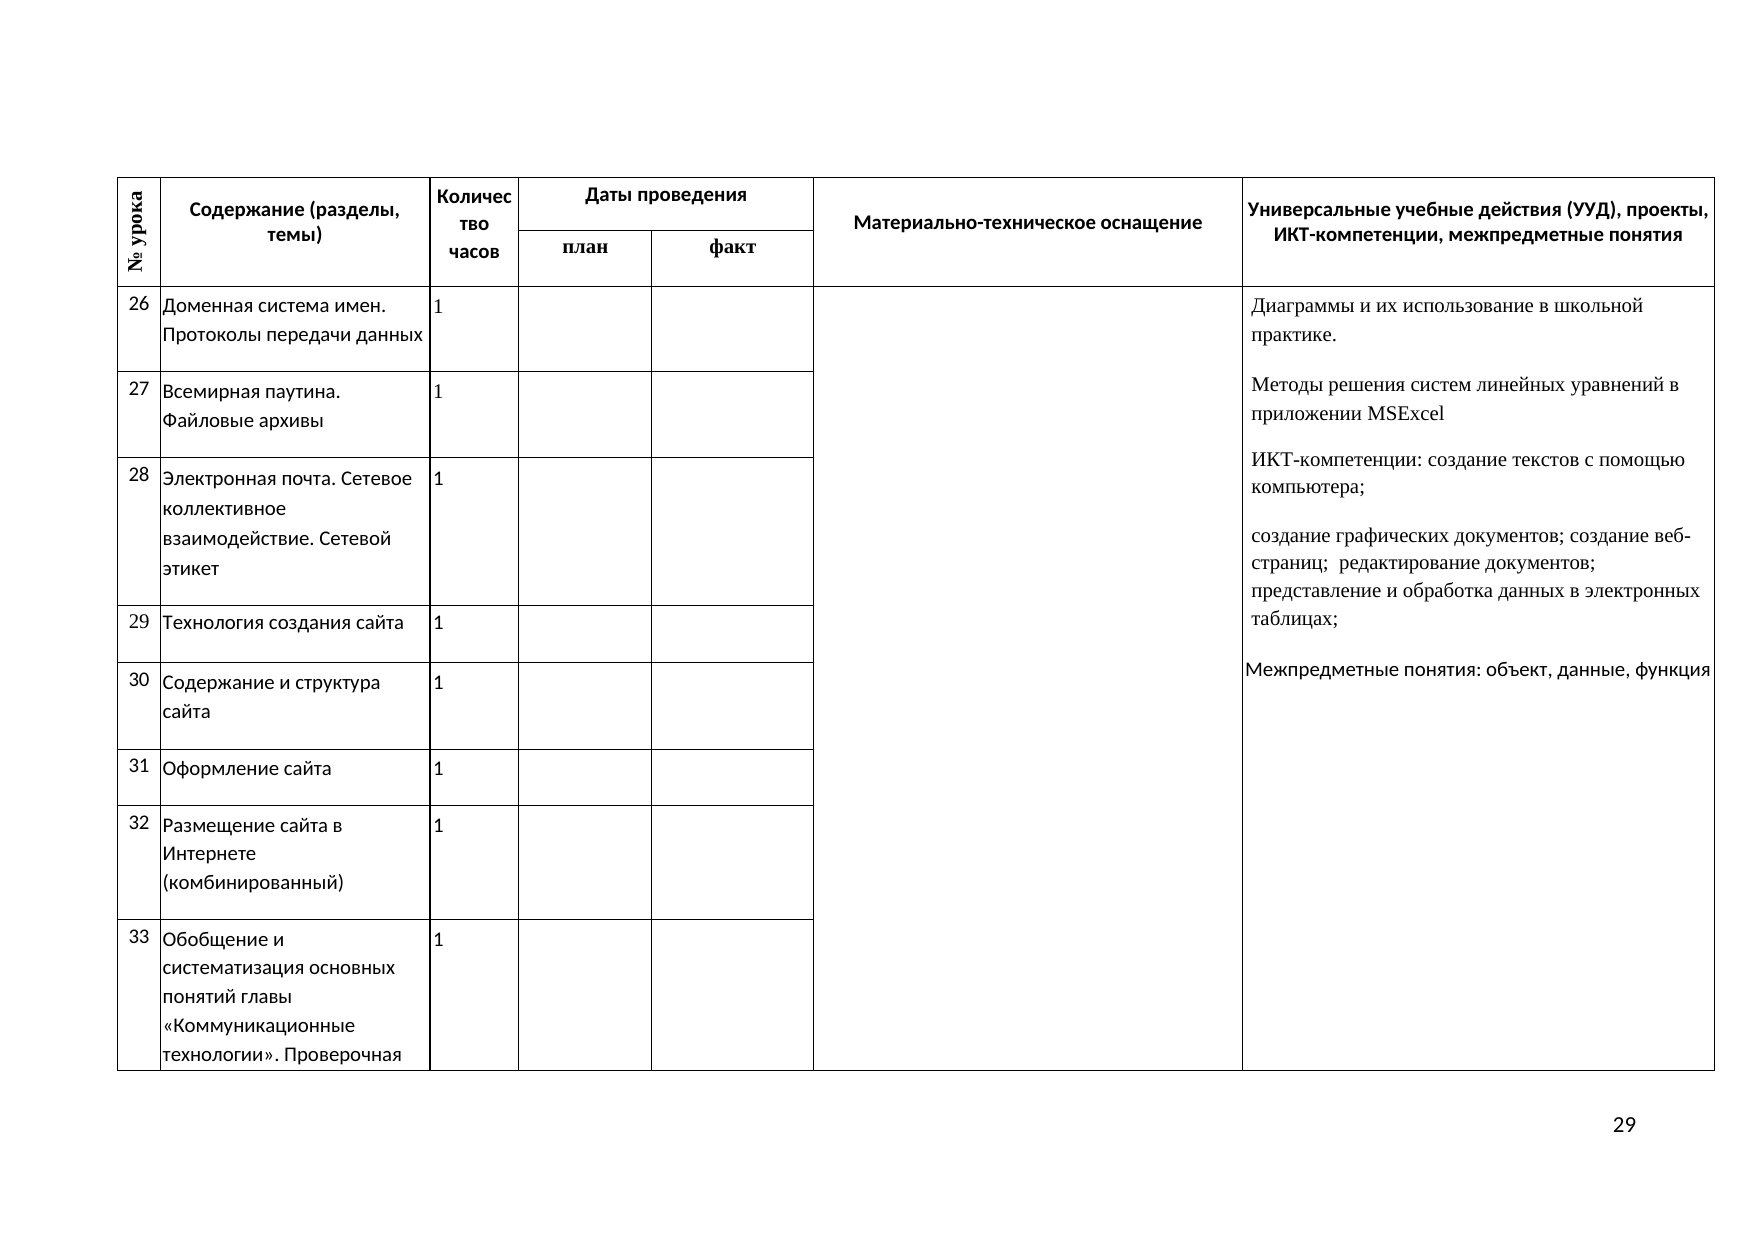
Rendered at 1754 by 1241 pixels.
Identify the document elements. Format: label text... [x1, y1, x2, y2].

table_cell [519, 750, 651, 805]
table_cell [652, 458, 813, 605]
table_cell факт [652, 231, 813, 286]
table_cell 1 [431, 287, 518, 371]
table_cell 1 [431, 920, 518, 1070]
table_header Универсальные учебные действия (УУД), проекты, ИКТ-компетенции, межпредметные понятия [1243, 178, 1714, 286]
table_cell 1 [431, 806, 518, 919]
table_cell 1 [431, 372, 518, 457]
table_header Содержание (разделы, темы) [161, 178, 429, 286]
table_cell 29 [118, 606, 160, 662]
table_cell 1 [431, 750, 518, 805]
table_header Даты проведения [519, 178, 813, 230]
table_header № урока [118, 178, 160, 286]
table_cell [519, 458, 651, 605]
table_cell [519, 663, 651, 748]
table_cell 1 [431, 606, 518, 662]
table_cell Технология создания сайта [161, 606, 429, 662]
table_cell [814, 287, 1242, 1070]
table_cell 33 [118, 920, 160, 1070]
table_cell Диаграммы и их использование в школьной практике. Методы решения систем линейных уравнений в приложении MSExcel ИКТ-компетенции: создание текстов с помощью компьютера; создание графических документов; создание веб-страниц; редактирование документов; представление и обработка данных в электронных таблицах; Межпредметные понятия: объект, данные, функция [1243, 287, 1714, 1070]
table_cell [652, 372, 813, 457]
table_cell [519, 372, 651, 457]
table_cell план [519, 231, 651, 286]
table_cell Доменная система имен. Протоколы передачи данных [161, 287, 429, 371]
table_cell 1 [431, 458, 518, 605]
table_cell [652, 920, 813, 1070]
table_cell 31 [118, 750, 160, 805]
table_cell Электронная почта. Сетевое коллективное взаимодействие. Сетевой этикет [161, 458, 429, 605]
table_cell [519, 806, 651, 919]
table_cell Оформление сайта [161, 750, 429, 805]
table_cell Размещение сайта в Интернете (комбинированный) [161, 806, 429, 919]
table_cell 32 [118, 806, 160, 919]
table_cell Всемирная паутина. Файловые архивы [161, 372, 429, 457]
table_cell [652, 750, 813, 805]
table_cell Содержание и структура сайта [161, 663, 429, 748]
table_cell 27 [118, 372, 160, 457]
table_header Материально-техническое оснащение [814, 178, 1242, 286]
table_cell 30 [118, 663, 160, 748]
table_cell [652, 663, 813, 748]
table_cell [652, 287, 813, 371]
table_cell Обобщение и систематизация основных понятий главы «Коммуникационные технологии». Проверочная работа [161, 920, 429, 1070]
table_cell 1 [431, 663, 518, 748]
table_cell [519, 287, 651, 371]
table_cell [519, 606, 651, 662]
table_cell 26 [118, 287, 160, 371]
table_header Количество часов [431, 178, 518, 286]
table_cell [652, 606, 813, 662]
table_cell [519, 920, 651, 1070]
table_cell [652, 806, 813, 919]
table_cell 28 [118, 458, 160, 605]
